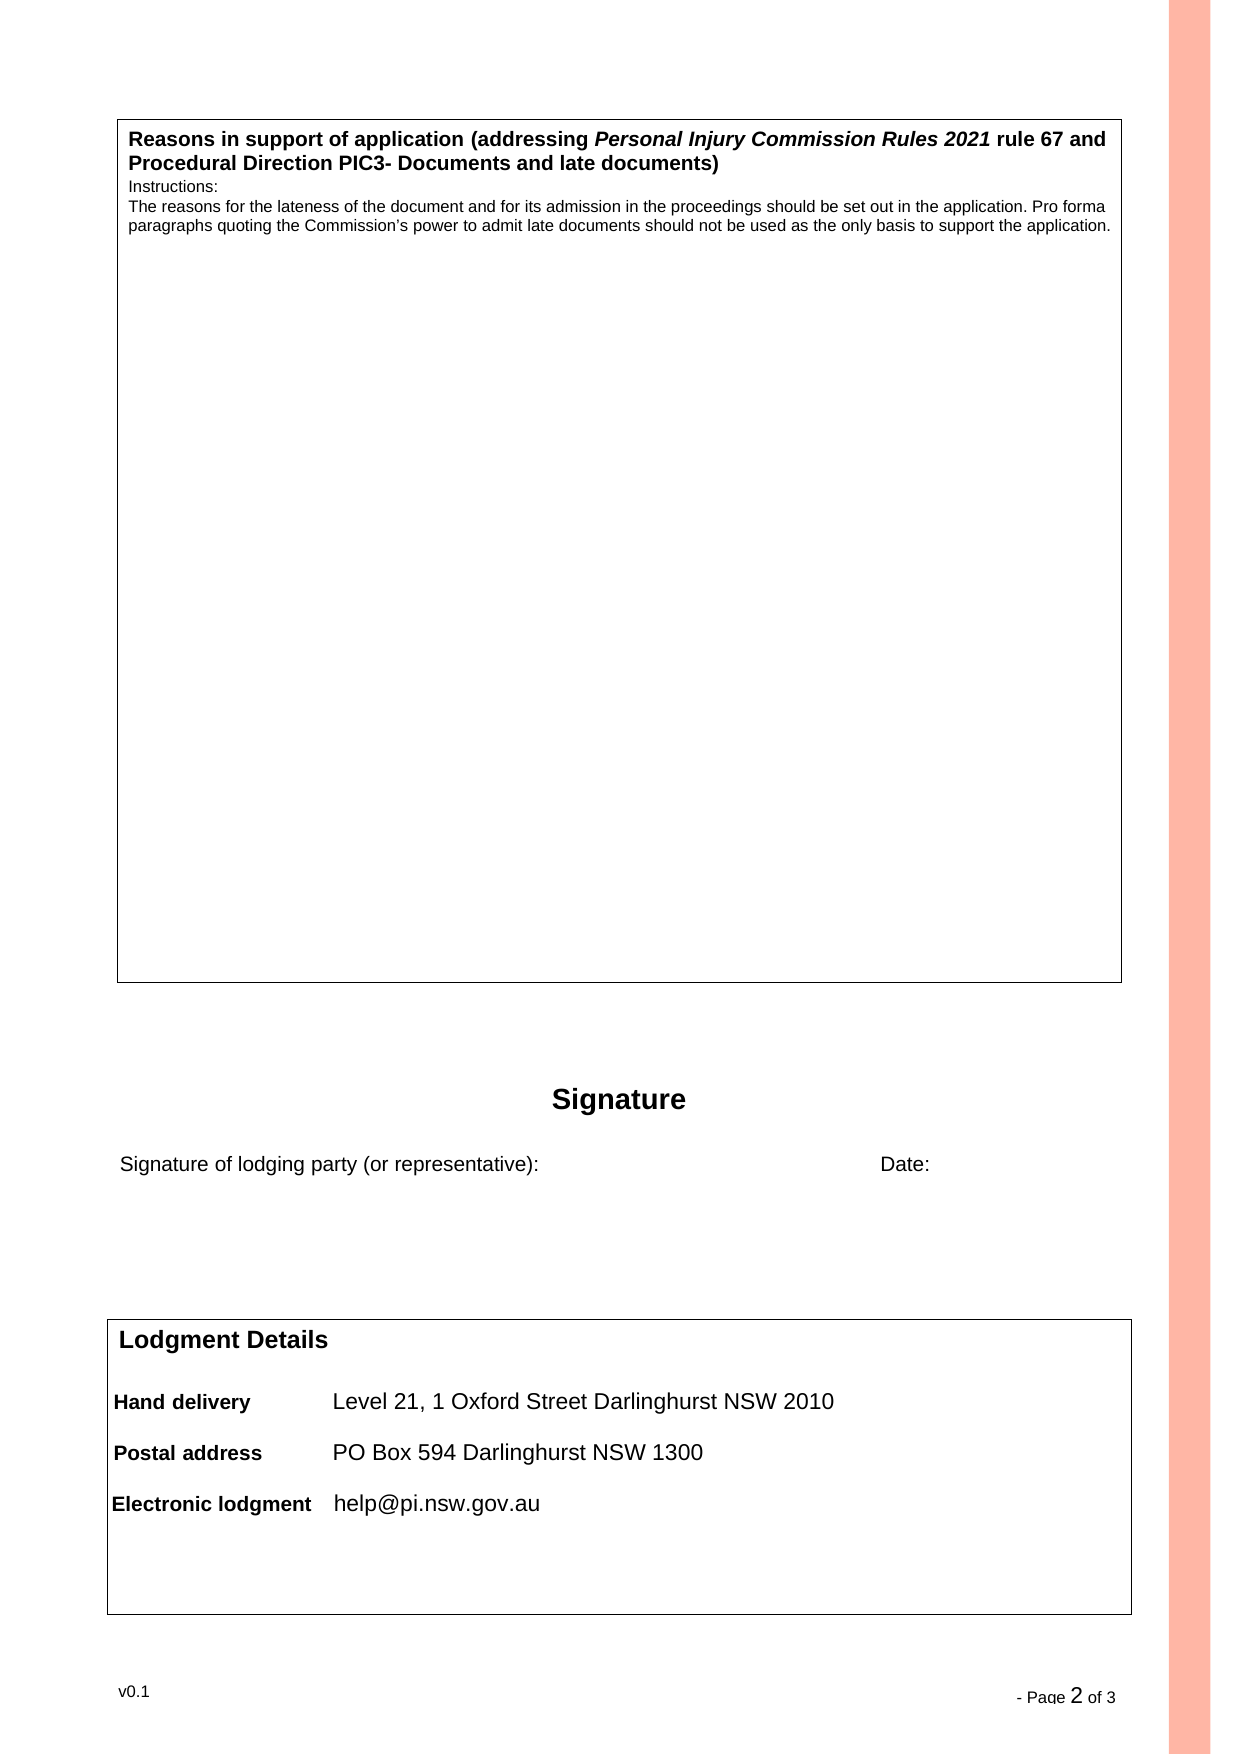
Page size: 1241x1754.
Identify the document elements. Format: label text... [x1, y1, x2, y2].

table_header Signature Signature of lodging party (or representative): Date: [108, 1051, 1131, 1319]
table_cell Lodgment Details Hand delivery Level 21, 1 Oxford Street Darlinghurst NSW 2010 Postal address PO Box 594 Darlinghurst NSW 1300 Electronic lodgment help@pi.nsw.gov.au [108, 1320, 1131, 1614]
